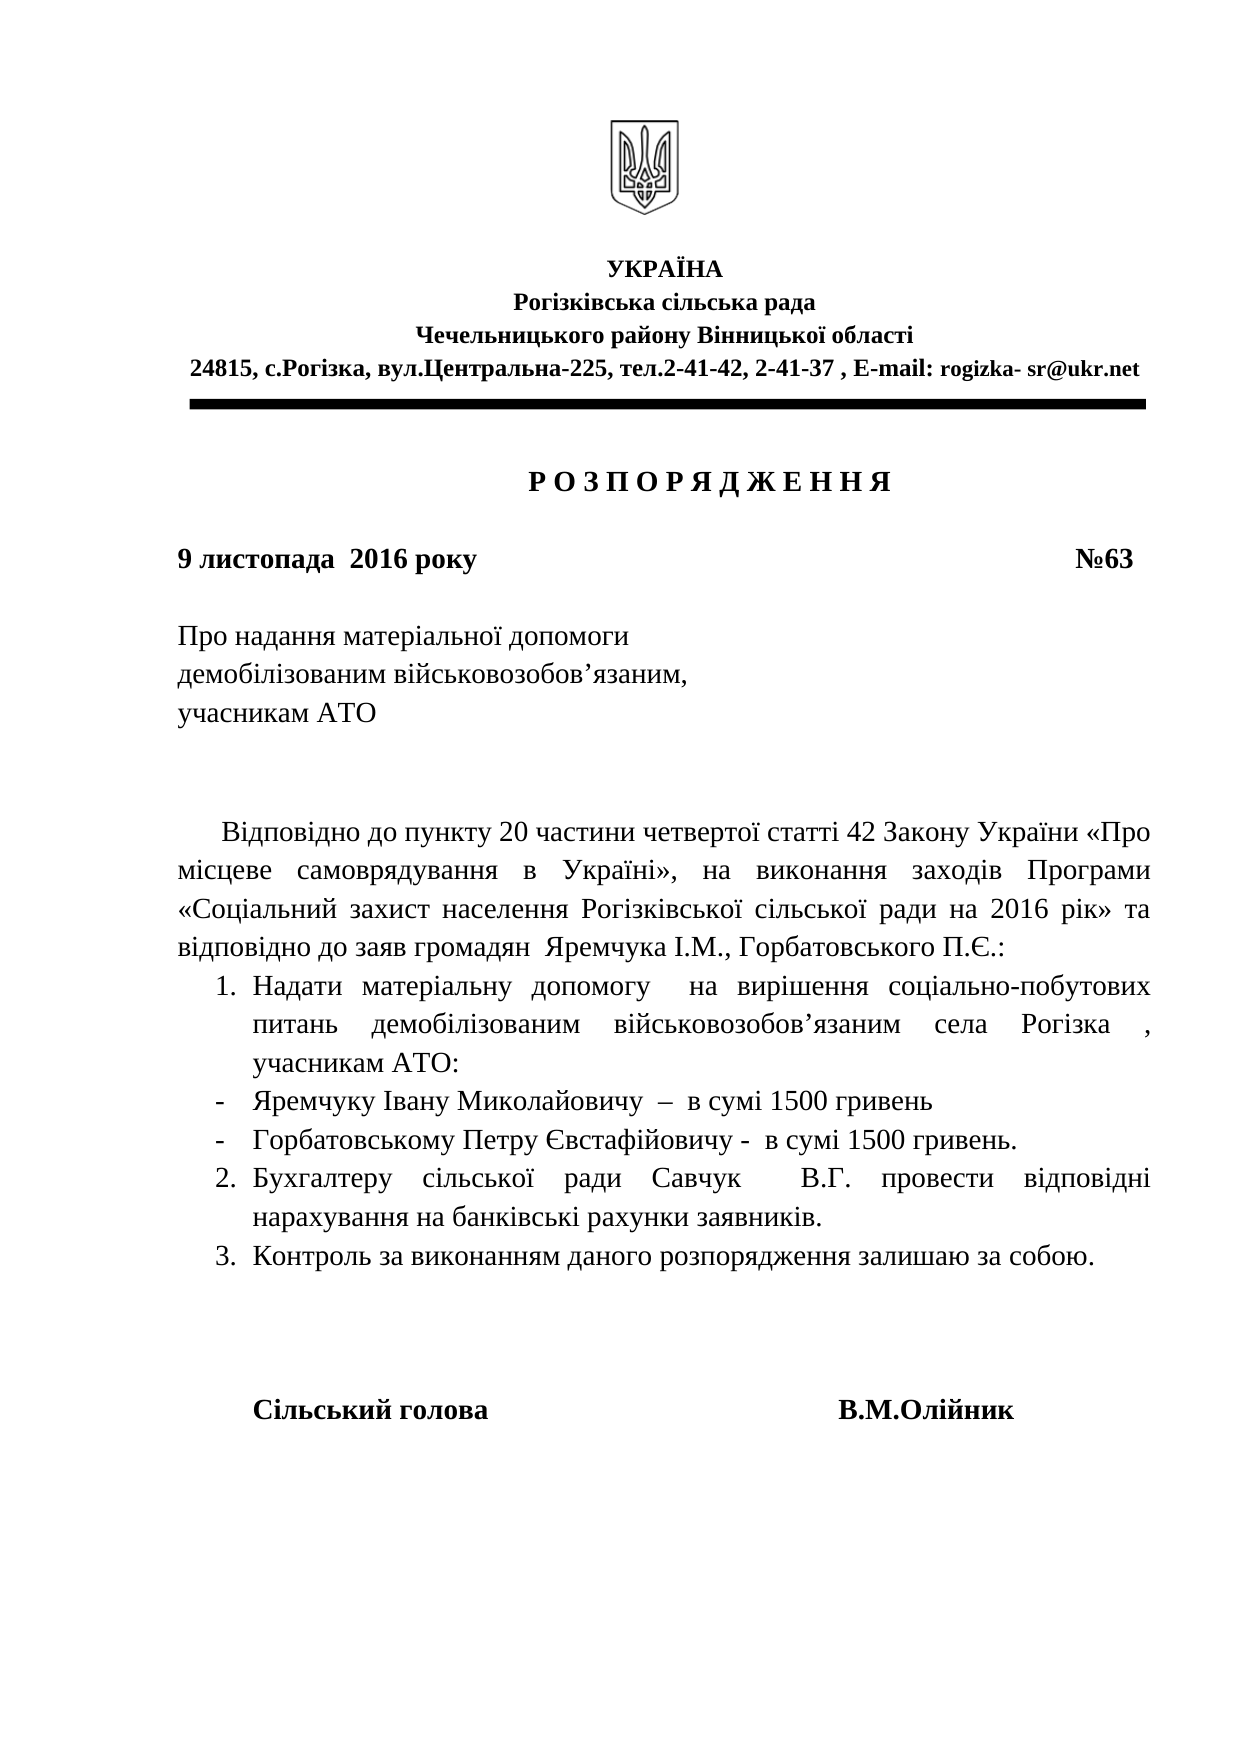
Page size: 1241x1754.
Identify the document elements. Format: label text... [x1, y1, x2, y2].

text УКРАЇНА [177, 254, 1152, 283]
text Про надання матеріальної допомоги [177, 618, 1152, 651]
text Відповідно до пункту 20 частини четвертої статті 42 Закону України «Про місцеве самоврядування в Україні», на виконання заходів Програми «Соціальний захист населення Рогізківської сільської ради на 2016 рік» та відповідно до заяв громадян Яремчука І.М., Горбатовського П.Є.: [177, 814, 1152, 963]
list Сільський голова В.М.Олійник [252, 1392, 1152, 1425]
list Бухгалтеру сільської ради Савчук В.Г. провести відповідні нарахування на банківські рахунки заявників. [215, 1161, 1152, 1233]
list Надати матеріальну допомогу на вирішення соціально-побутових питань демобілізованим військовозобов’язаним села Рогізка , учасникам АТО: [215, 968, 1152, 1078]
list Яремчуку Івану Миколайовичу – в сумі 1500 гривень [215, 1083, 1152, 1117]
text 24815, с.Рогізка, вул.Центральна-225, тел.2-41-42, 2-41-37 , E-mail: rogizka- sr@ukr.net [177, 353, 1152, 382]
text Р О З П О Р Я Д Ж Е Н Н Я [177, 464, 1152, 497]
list Контроль за виконанням даного розпорядження залишаю за собою. [215, 1238, 1152, 1271]
text демобілізованим військовозобов’язаним, учасникам АТО [177, 656, 1152, 728]
text Чечельницького району Вінницької області [177, 321, 1152, 349]
list Горбатовському Петру Євстафійовичу - в сумі 1500 гривень. [215, 1122, 1152, 1156]
text 9 листопада 2016 року №63 [177, 541, 1152, 574]
text Рогізківська сільська рада [177, 287, 1152, 316]
